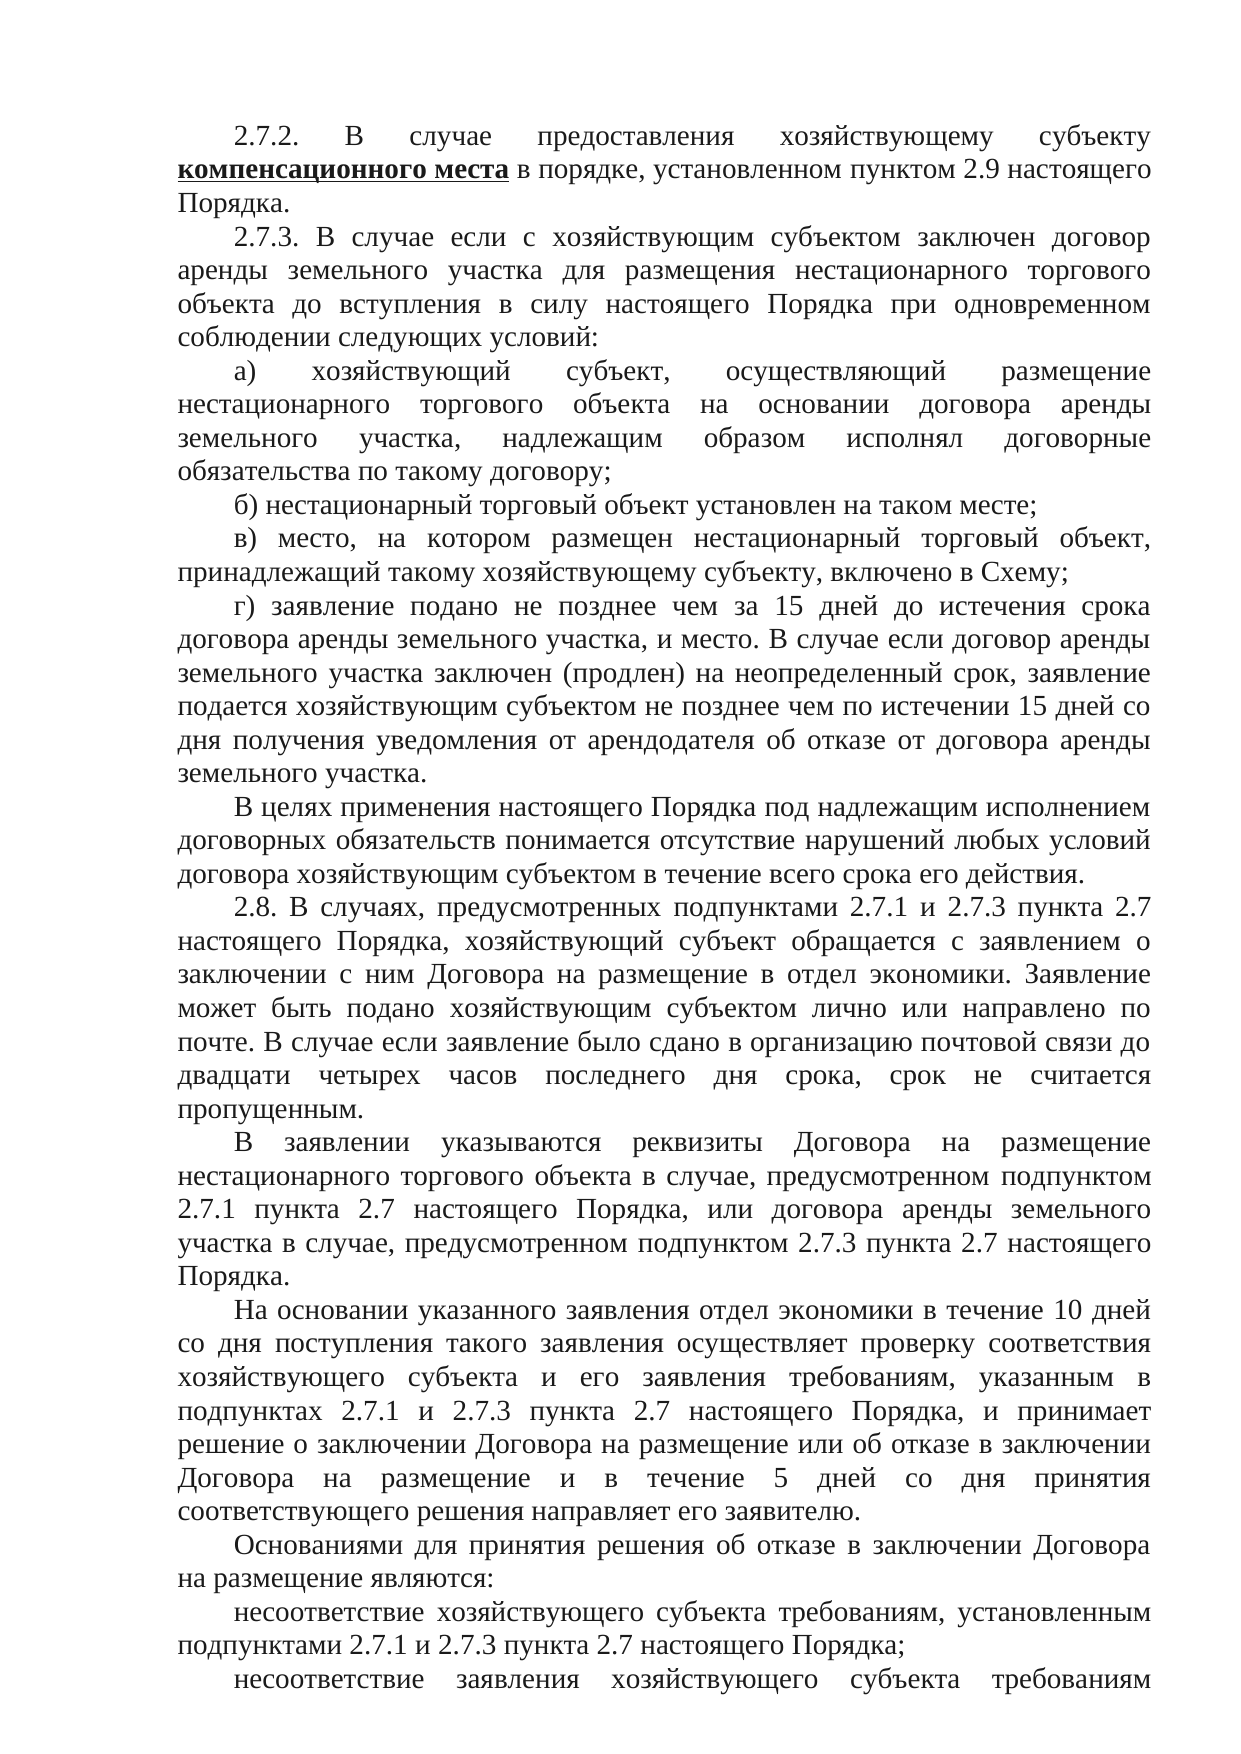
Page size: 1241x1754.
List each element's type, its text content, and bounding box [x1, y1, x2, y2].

text Основаниями для принятия решения об отказе в заключении Договора на размещение являются: [177, 1527, 1152, 1594]
text В целях применения настоящего Порядка под надлежащим исполнением договорных обязательств понимается отсутствие нарушений любых условий договора хозяйствующим субъектом в течение всего срока его действия. [177, 789, 1152, 889]
text г) заявление подано не позднее чем за 15 дней до истечения срока договора аренды земельного участка, и место. В случае если договор аренды земельного участка заключен (продлен) на неопределенный срок, заявление подается хозяйствующим субъектом не позднее чем по истечении 15 дней со дня получения уведомления от арендодателя об отказе от договора аренды земельного участка. [177, 588, 1152, 789]
text в) место, на котором размещен нестационарный торговый объект, принадлежащий такому хозяйствующему субъекту, включено в Схему; [177, 521, 1152, 588]
text На основании указанного заявления отдел экономики в течение 10 дней со дня поступления такого заявления осуществляет проверку соответствия хозяйствующего субъекта и его заявления требованиям, указанным в подпунктах 2.7.1 и 2.7.3 пункта 2.7 настоящего Порядка, и принимает решение о заключении Договора на размещение или об отказе в заключении Договора на размещение и в течение 5 дней со дня принятия соответствующего решения направляет его заявителю. [177, 1292, 1152, 1527]
text 2.7.2. В случае предоставления хозяйствующему субъекту компенсационного места в порядке, установленном пунктом 2.9 настоящего Порядка. [177, 118, 1152, 219]
text В заявлении указываются реквизиты Договора на размещение нестационарного торгового объекта в случае, предусмотренном подпунктом 2.7.1 пункта 2.7 настоящего Порядка, или договора аренды земельного участка в случае, предусмотренном подпунктом 2.7.3 пункта 2.7 настоящего Порядка. [177, 1124, 1152, 1292]
text 2.8. В случаях, предусмотренных подпунктами 2.7.1 и 2.7.3 пункта 2.7 настоящего Порядка, хозяйствующий субъект обращается с заявлением о заключении с ним Договора на размещение в отдел экономики. Заявление может быть подано хозяйствующим субъектом лично или направлено по почте. В случае если заявление было сдано в организацию почтовой связи до двадцати четырех часов последнего дня срока, срок не считается пропущенным. [177, 889, 1152, 1124]
text а) хозяйствующий субъект, осуществляющий размещение нестационарного торгового объекта на основании договора аренды земельного участка, надлежащим образом исполнял договорные обязательства по такому договору; [177, 353, 1152, 487]
text 2.7.3. В случае если с хозяйствующим субъектом заключен договор аренды земельного участка для размещения нестационарного торгового объекта до вступления в силу настоящего Порядка при одновременном соблюдении следующих условий: [177, 219, 1152, 353]
text несоответствие хозяйствующего субъекта требованиям, установленным подпунктами 2.7.1 и 2.7.3 пункта 2.7 настоящего Порядка; [177, 1594, 1152, 1661]
text б) нестационарный торговый объект установлен на таком месте; [177, 487, 1152, 521]
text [177, 1661, 1152, 1694]
